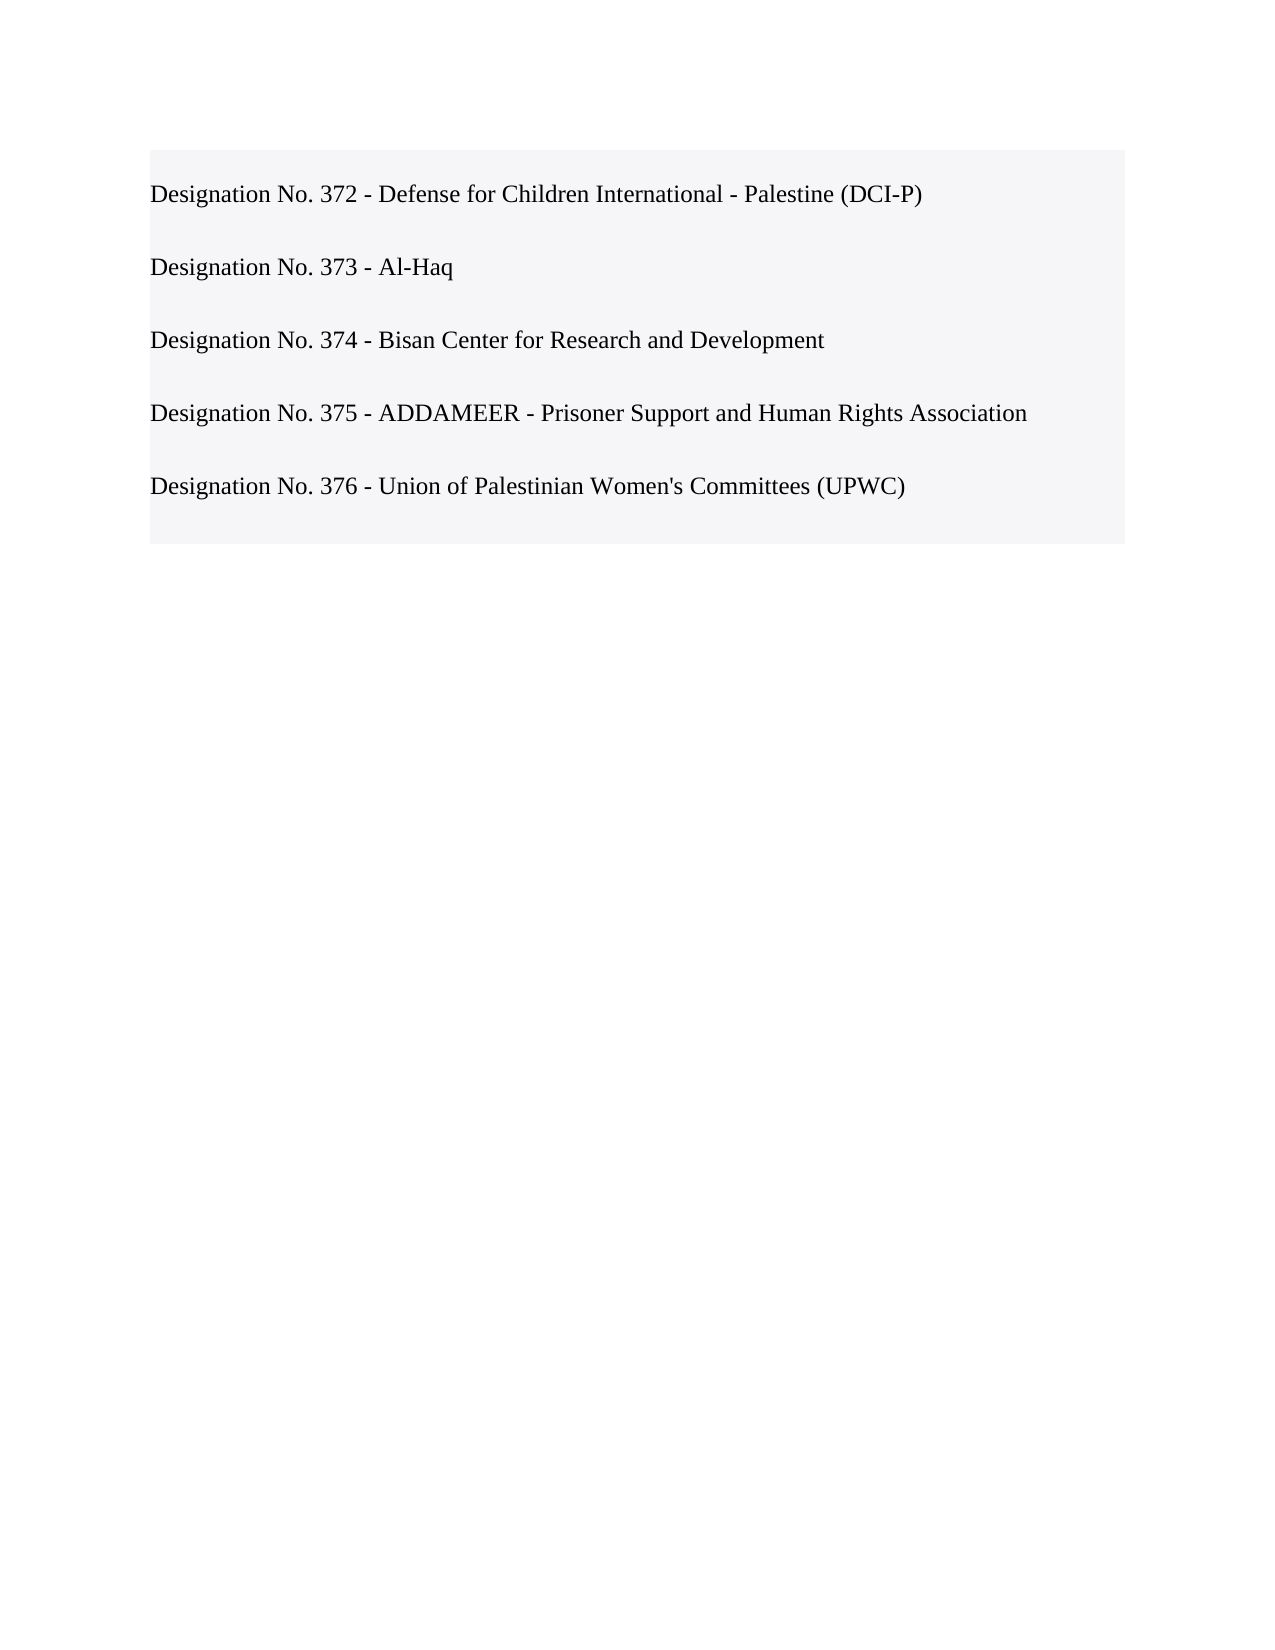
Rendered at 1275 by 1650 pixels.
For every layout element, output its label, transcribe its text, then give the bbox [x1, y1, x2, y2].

text Designation No. 373 - Al-Haq [150, 252, 1125, 281]
text Designation No. 376 - Union of Palestinian Women's Committees (UPWC) [150, 471, 1125, 500]
text Designation No. 374 - Bisan Center for Research and Development [150, 325, 1125, 354]
text Designation No. 375 - ADDAMEER - Prisoner Support and Human Rights Association [150, 398, 1125, 427]
text Designation No. 372 - Defense for Children International - Palestine (DCI-P) [150, 179, 1125, 207]
